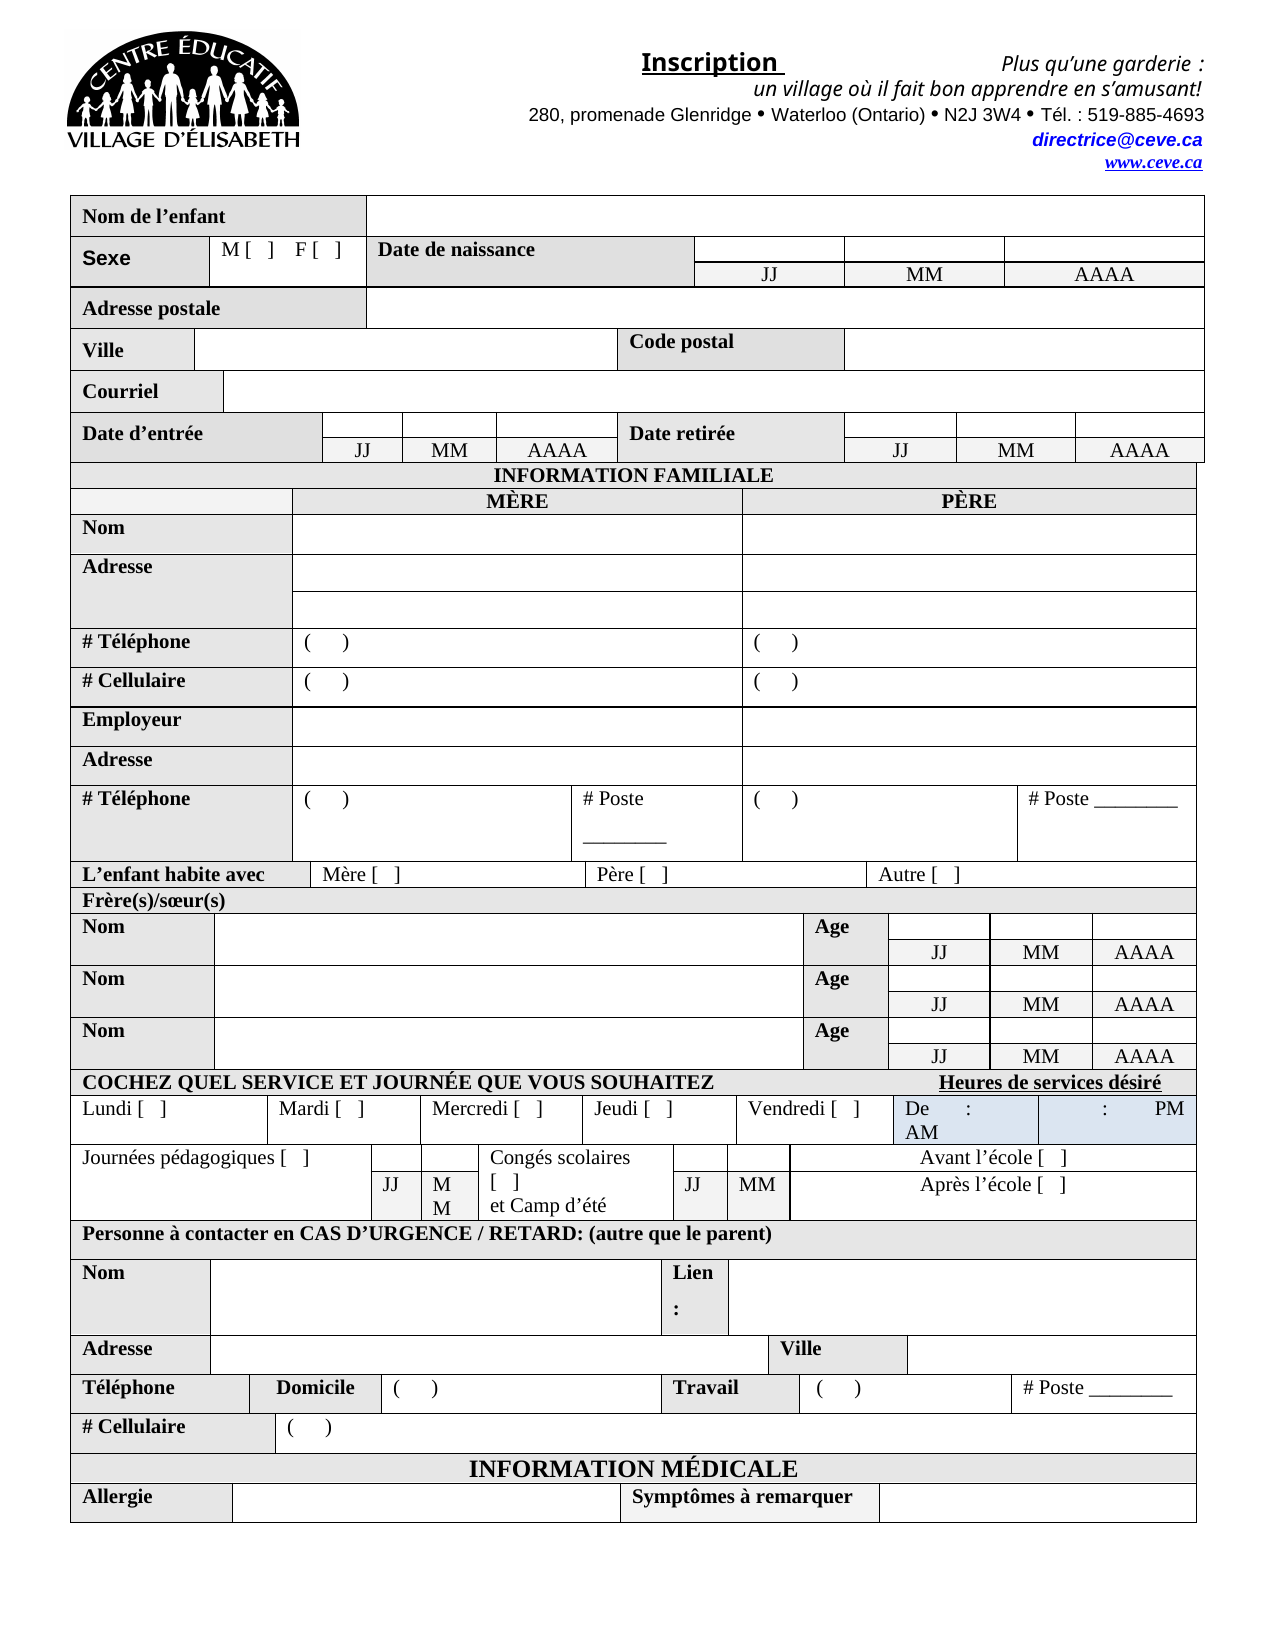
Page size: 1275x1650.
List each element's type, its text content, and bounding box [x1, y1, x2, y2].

table_cell [957, 413, 1075, 437]
table_cell Lundi [ ] [71, 1096, 267, 1144]
table_cell Père [ ] [586, 862, 866, 887]
table_cell Domicile [250, 1375, 381, 1413]
table_cell [293, 708, 742, 746]
table_cell [729, 1260, 1196, 1334]
table_cell [743, 592, 1196, 628]
table_cell [224, 371, 1204, 412]
table_cell Date d’entrée [71, 413, 322, 462]
table_cell [908, 1336, 1196, 1374]
table_cell ( ) [743, 629, 1196, 667]
table_cell JJ [889, 940, 989, 965]
table_cell ( ) [276, 1414, 1196, 1453]
table_cell JJ [674, 1172, 727, 1220]
picture [64, 29, 302, 150]
table_cell Téléphone [71, 1375, 249, 1413]
table_cell AAAA [1005, 263, 1204, 286]
table_cell [211, 1336, 768, 1374]
table_cell [845, 329, 1204, 370]
table_cell M [ ] F [ ] [210, 237, 366, 286]
table_cell [215, 914, 803, 965]
table_cell # Cellulaire [71, 668, 292, 706]
table_cell [1005, 237, 1204, 261]
table_cell Travail [662, 1375, 799, 1413]
table_cell # Téléphone [71, 629, 292, 667]
table_cell [1093, 966, 1196, 991]
table_cell [195, 329, 617, 370]
table_cell : PM [1039, 1096, 1196, 1144]
table_cell Frère(s)/sœur(s) [71, 888, 1196, 913]
table_cell ( ) [293, 668, 742, 706]
table_cell INFORMATION FAMILIALE [71, 463, 1196, 488]
table_cell De : AM [894, 1096, 1038, 1144]
table_cell [991, 966, 1092, 991]
table_cell MM [991, 992, 1092, 1017]
table_cell L’enfant habite avec [71, 862, 310, 887]
table_cell MM [845, 263, 1004, 286]
table_cell Age [804, 1018, 888, 1069]
table_cell [1093, 1018, 1196, 1043]
table_cell [422, 1145, 478, 1171]
table_cell [367, 288, 1204, 328]
table_cell MM [991, 940, 1092, 965]
table_cell Symptômes à remarquer [621, 1484, 879, 1522]
table_cell [743, 747, 1196, 785]
table_cell # Poste ________ [1012, 1375, 1196, 1413]
table_cell Lien: [662, 1260, 728, 1334]
table_cell Mardi [ ] [268, 1096, 420, 1144]
table_cell [743, 515, 1196, 553]
table_cell JJ [372, 1172, 421, 1220]
table_cell PÈRE [743, 489, 1196, 514]
table_cell [215, 1018, 803, 1069]
table_cell Adresse [71, 1336, 210, 1374]
table_cell JJ [695, 263, 844, 286]
table_cell ( ) [293, 629, 742, 667]
table_cell ( ) [743, 668, 1196, 706]
table_cell Code postal [618, 329, 844, 370]
table_cell [293, 747, 742, 785]
table_cell [293, 592, 742, 628]
table_cell JJ [889, 992, 989, 1017]
table_cell ( ) [743, 786, 1017, 861]
table_cell INFORMATION MÉDICALE [71, 1454, 1196, 1482]
table_cell AAAA [1093, 1044, 1196, 1069]
table_cell [403, 413, 496, 437]
table_cell Adresse [71, 747, 292, 785]
table_cell MM [991, 1044, 1092, 1069]
table_cell AAAA [1093, 940, 1196, 965]
table_cell Avant l’école [ ] [791, 1145, 1196, 1171]
table_cell [71, 489, 292, 514]
table_cell [889, 966, 989, 991]
table_cell Autre [ ] [867, 862, 1196, 887]
table_cell [743, 708, 1196, 746]
table_cell [215, 966, 803, 1017]
table_cell Employeur [71, 708, 292, 746]
table_cell Jeudi [ ] [583, 1096, 736, 1144]
table_cell [889, 1018, 989, 1043]
table_cell Age [804, 966, 888, 1017]
table_cell Age [804, 914, 888, 965]
table_cell [845, 413, 956, 437]
table_cell Ville [71, 329, 194, 370]
table_cell # Cellulaire [71, 1414, 275, 1453]
table_cell Congés scolaires [ ] et Camp d’été [479, 1145, 673, 1220]
table_header Nom de l’enfant [71, 196, 366, 236]
table_cell [991, 1018, 1092, 1043]
table_cell [293, 515, 742, 553]
table_cell MM [422, 1172, 478, 1220]
table_header [367, 196, 1204, 236]
table_cell [497, 413, 617, 437]
table_cell COCHEZ QUEL SERVICE ET JOURNÉE QUE VOUS SOUHAITEZ Heures de services désiré [71, 1070, 1196, 1095]
table_cell Journées pédagogiques [ ] [71, 1145, 371, 1220]
table_cell Date de naissance [367, 237, 694, 286]
table_cell [372, 1145, 421, 1171]
table_cell [323, 413, 402, 437]
table_cell [880, 1484, 1196, 1522]
table_cell [233, 1484, 620, 1522]
table_cell JJ [889, 1044, 989, 1069]
table_cell [293, 555, 742, 591]
table_cell [1093, 914, 1196, 939]
table_cell Adresse postale [71, 288, 366, 328]
table_cell Nom [71, 1260, 210, 1334]
table_cell [743, 555, 1196, 591]
table_cell # Téléphone [71, 786, 292, 861]
table_cell Vendredi [ ] [737, 1096, 893, 1144]
table_cell Personne à contacter en CAS D’URGENCE / RETARD: (autre que le parent) [71, 1221, 1196, 1259]
table_cell [889, 914, 989, 939]
table_cell Nom [71, 1018, 214, 1069]
table_cell [1076, 413, 1204, 437]
table_cell [991, 914, 1092, 939]
table_cell # Poste ________ [1018, 786, 1196, 861]
table_cell Mère [ ] [311, 862, 585, 887]
table_cell Courriel [71, 371, 223, 412]
table_cell ( ) [293, 786, 571, 861]
table_cell Ville [769, 1336, 907, 1374]
table_cell Adresse [71, 555, 292, 628]
table_cell Nom [71, 966, 214, 1017]
table_cell Sexe [71, 237, 209, 286]
table_cell Nom [71, 515, 292, 553]
table_cell Nom [71, 914, 214, 965]
table_cell Après l’école [ ] [791, 1172, 1196, 1220]
table_cell [728, 1145, 789, 1171]
table_cell MM [728, 1172, 789, 1220]
table_cell ( ) [382, 1375, 661, 1413]
table_cell [845, 237, 1004, 261]
table_cell AAAA [1093, 992, 1196, 1017]
table_cell # Poste ________ [572, 786, 742, 861]
table_cell Date retirée [618, 413, 844, 462]
table_cell Mercredi [ ] [421, 1096, 582, 1144]
table_cell ( ) [800, 1375, 1011, 1413]
table_cell [674, 1145, 727, 1171]
table_cell [695, 237, 844, 261]
table_cell Allergie [71, 1484, 232, 1522]
table_cell [211, 1260, 661, 1334]
table_cell MÈRE [293, 489, 742, 514]
